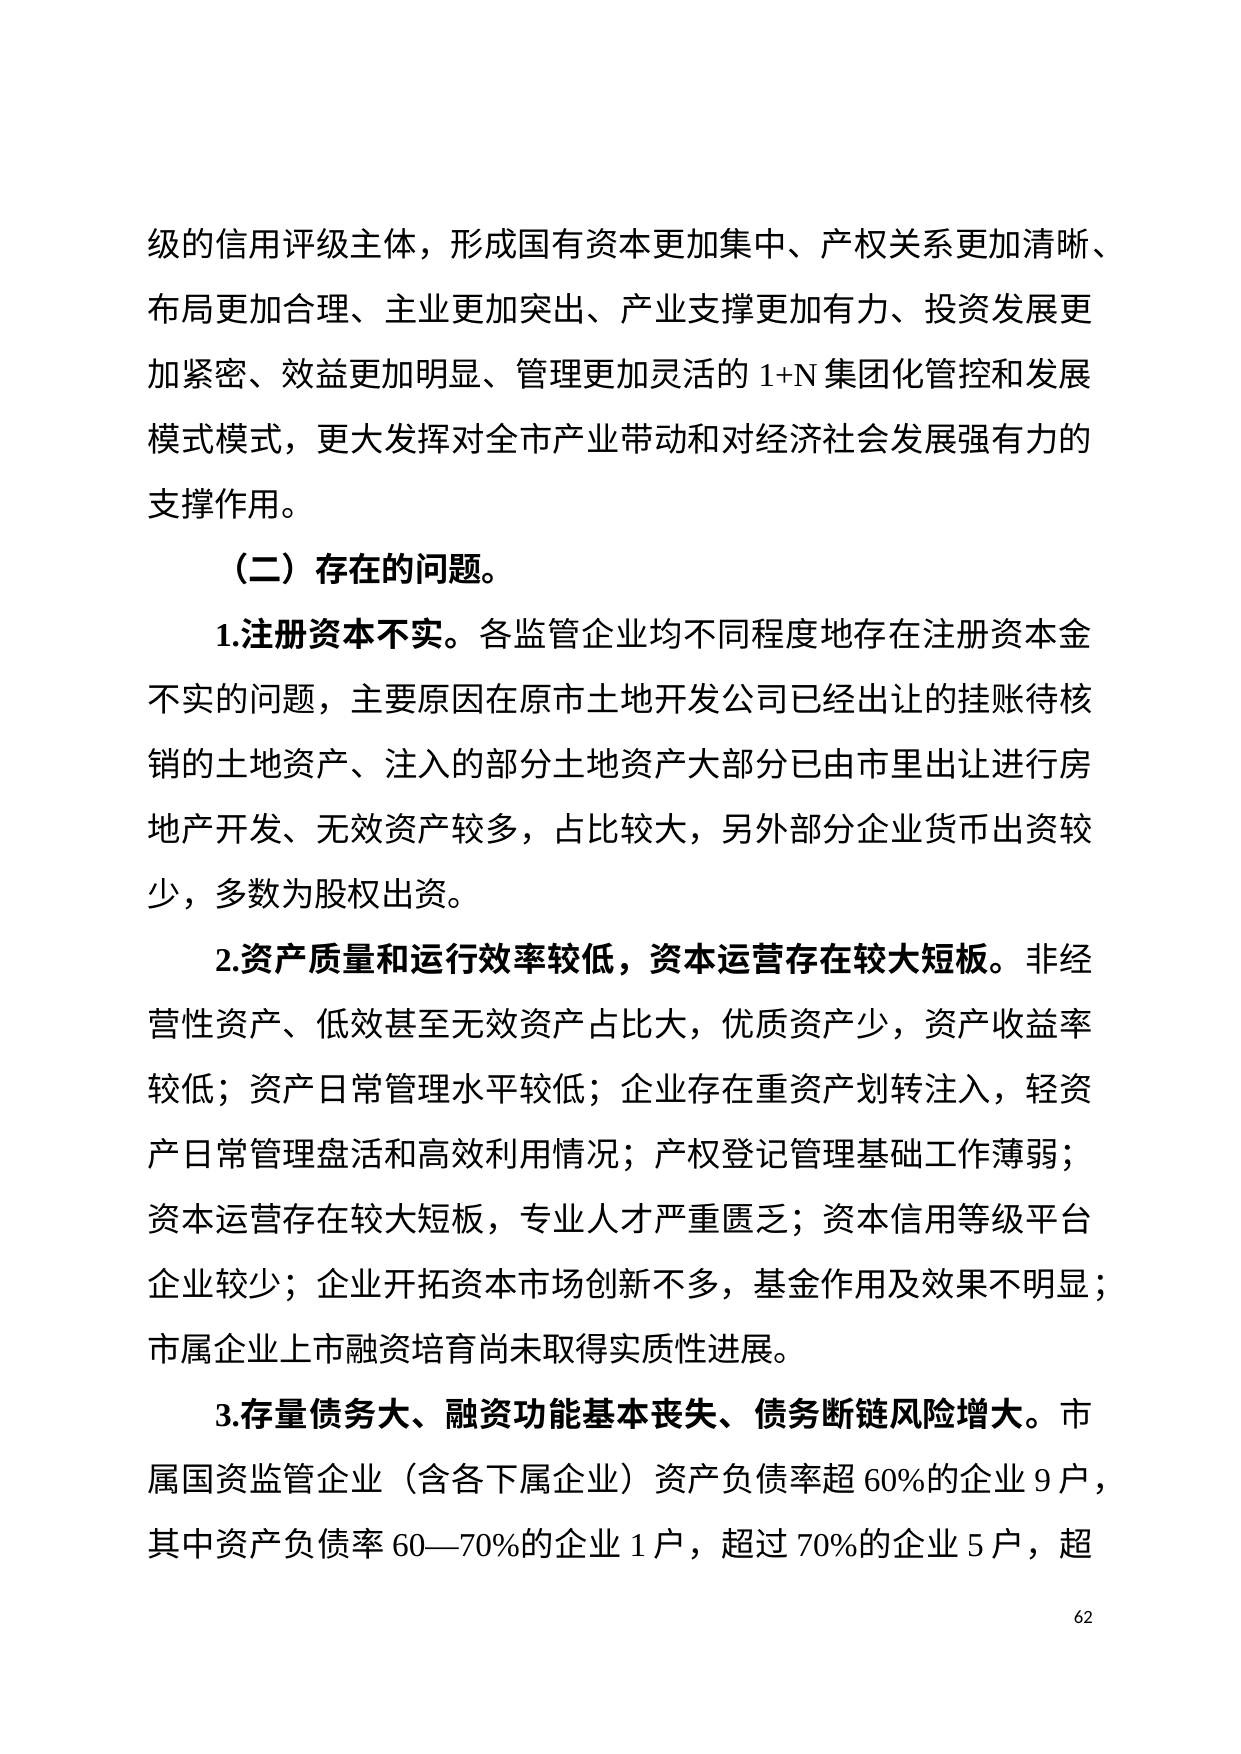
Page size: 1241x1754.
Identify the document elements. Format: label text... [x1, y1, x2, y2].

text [148, 209, 1092, 534]
text 1.注册资本不实。各监管企业均不同程度地存在注册资本金不实的问题，主要原因在原市土地开发公司已经出让的挂账待核销的土地资产、注入的部分土地资产大部分已由市里出让进行房地产开发、无效资产较多，占比较大，另外部分企业货币出资较少，多数为股权出资。 [148, 599, 1092, 924]
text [148, 1379, 1092, 1574]
text 2.资产质量和运行效率较低，资本运营存在较大短板。非经营性资产、低效甚至无效资产占比大，优质资产少，资产收益率较低；资产日常管理水平较低；企业存在重资产划转注入，轻资产日常管理盘活和高效利用情况；产权登记管理基础工作薄弱；资本运营存在较大短板，专业人才严重匮乏；资本信用等级平台企业较少；企业开拓资本市场创新不多，基金作用及效果不明显；市属企业上市融资培育尚未取得实质性进展。 [148, 924, 1092, 1379]
text （二）存在的问题。 [148, 534, 1092, 599]
